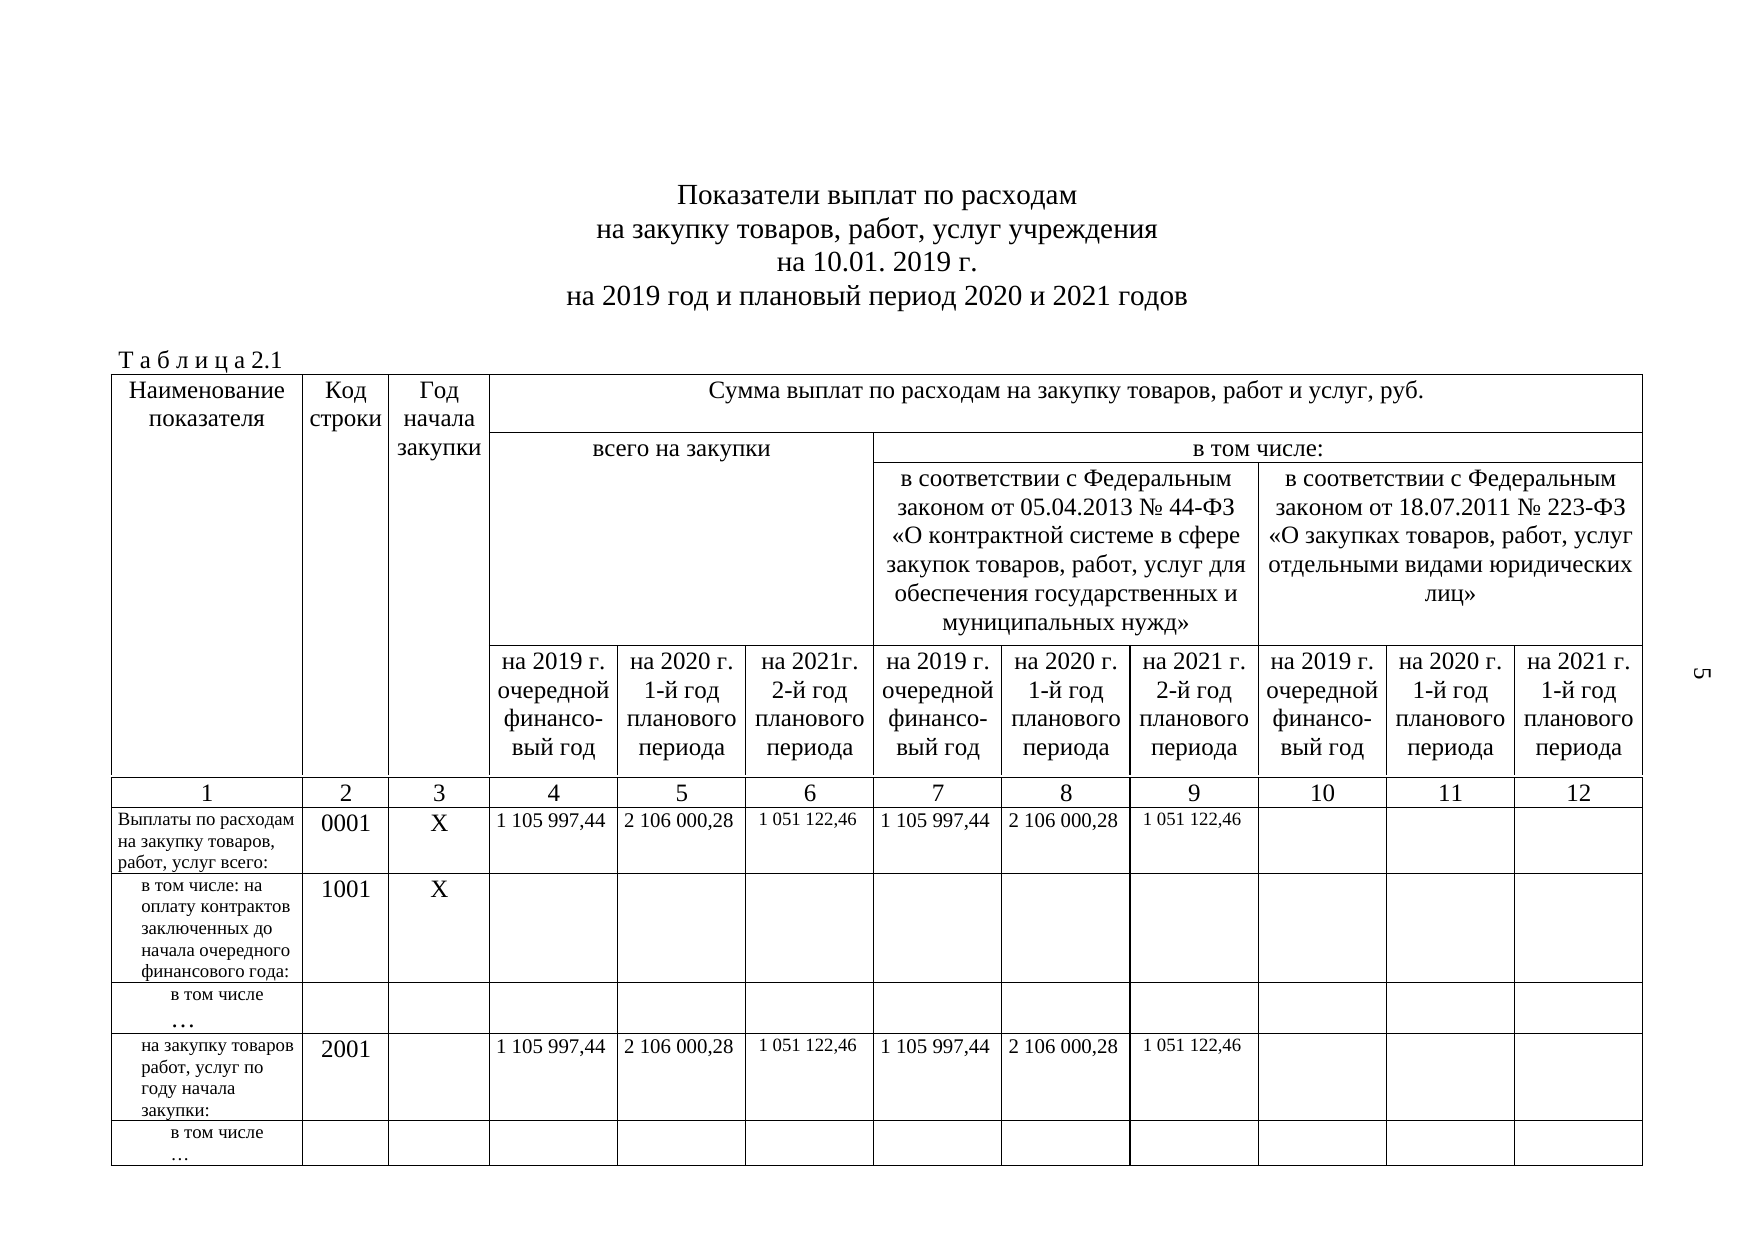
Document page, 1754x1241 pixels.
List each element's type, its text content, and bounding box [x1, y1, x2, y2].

table_cell [1259, 1121, 1386, 1164]
table_cell X [389, 874, 489, 982]
table_cell [1515, 983, 1642, 1033]
table_cell X [389, 808, 489, 873]
table_cell [874, 983, 1001, 1033]
text Показатели выплат по расходам [118, 177, 1636, 211]
text Т а б л и ц а 2.1 [118, 345, 1636, 374]
table_cell 1 105 997,44 [874, 808, 1001, 873]
table_cell 1 105 997,44 [490, 1034, 617, 1120]
table_cell 1 051 122,46 [1131, 1034, 1258, 1120]
table_cell [1131, 983, 1258, 1033]
table_cell 1 105 997,44 [490, 808, 617, 873]
table_cell [1515, 1034, 1642, 1120]
table_cell [1259, 1034, 1386, 1120]
table_cell на 2019 г. очередной финансо-вый год [490, 646, 617, 775]
table_cell 2 106 000,28 [1002, 1034, 1129, 1120]
table_header 4 [490, 778, 617, 807]
table_cell на 2020 г. 1-й год планового периода [1002, 646, 1129, 775]
table_cell на 2020 г. 1-й год планового периода [1387, 646, 1514, 775]
table_cell [1259, 808, 1386, 873]
table_cell [303, 983, 388, 1033]
table_cell [1387, 874, 1514, 982]
table_cell всего на закупки [490, 433, 873, 645]
table_cell 1 051 122,46 [1131, 808, 1258, 873]
text на 10.01. 2019 г. [118, 244, 1636, 278]
table_cell [1387, 1034, 1514, 1120]
table_cell 1001 [303, 874, 388, 982]
table_cell 1 105 997,44 [874, 1034, 1001, 1120]
table_header Код строки [303, 375, 388, 775]
table_cell [746, 1121, 873, 1164]
table_header 8 [1002, 778, 1129, 807]
table_cell [490, 983, 617, 1033]
table_cell [389, 1121, 489, 1164]
table_cell [618, 1121, 745, 1164]
table_cell [490, 874, 617, 982]
text на закупку товаров, работ, услуг учреждения [118, 211, 1636, 244]
table_cell [1259, 983, 1386, 1033]
table_cell 1 051 122,46 [746, 808, 873, 873]
table_cell 2001 [303, 1034, 388, 1120]
table_cell [1515, 808, 1642, 873]
table_header 2 [303, 778, 388, 807]
table_cell [1387, 808, 1514, 873]
table_cell 2 106 000,28 [1002, 808, 1129, 873]
table_cell [303, 1121, 388, 1164]
table_cell Выплаты по расходам на закупку товаров, работ, услуг всего: [112, 808, 302, 873]
table_cell [874, 1121, 1001, 1164]
table_cell [1131, 874, 1258, 982]
table_cell на 2021 г. 1-й год планового периода [1515, 646, 1642, 775]
table_cell [618, 983, 745, 1033]
table_cell на 2020 г. 1-й год планового периода [618, 646, 745, 775]
table_cell [1515, 874, 1642, 982]
table_cell на закупку товаров работ, услуг по году начала закупки: [112, 1034, 302, 1120]
table_header 11 [1387, 778, 1514, 807]
table_header 12 [1515, 778, 1642, 807]
table_cell 2 106 000,28 [618, 808, 745, 873]
table_cell [1387, 1121, 1514, 1164]
table_header 6 [746, 778, 873, 807]
table_cell [618, 874, 745, 982]
table_cell в том числе: на оплату контрактов заключенных до начала очередного финансового года: [112, 874, 302, 982]
table_header 3 [389, 778, 489, 807]
table_cell на 2021 г. 2-й год планового периода [1131, 646, 1258, 775]
table_header Наименование показателя [112, 375, 302, 775]
table_cell [1002, 983, 1129, 1033]
table_cell 1 051 122,46 [746, 1034, 873, 1120]
table_cell на 2019 г. очередной финансо-вый год [874, 646, 1001, 775]
table_cell [874, 874, 1001, 982]
table_cell 2 106 000,28 [618, 1034, 745, 1120]
table_cell в том числе … [112, 1121, 302, 1164]
table_cell в том числе … [112, 983, 302, 1033]
table_cell [746, 874, 873, 982]
table_cell [1131, 1121, 1258, 1164]
table_header 10 [1259, 778, 1386, 807]
table_cell в соответствии с Федеральным законом от 05.04.2013 № 44-ФЗ «О контрактной системе в сфере закупок товаров, работ, услуг для обеспечения государственных и муниципальных нужд» [874, 463, 1258, 645]
table_header 9 [1131, 778, 1258, 807]
table_cell [389, 1034, 489, 1120]
table_cell [1515, 1121, 1642, 1164]
table_header 1 [112, 778, 302, 807]
table_cell 0001 [303, 808, 388, 873]
table_cell [1259, 874, 1386, 982]
table_cell [1002, 874, 1129, 982]
table_cell на 2019 г. очередной финансо-вый год [1259, 646, 1386, 775]
table_cell [746, 983, 873, 1033]
table_cell в том числе: [874, 433, 1642, 462]
table_cell [1387, 983, 1514, 1033]
table_cell в соответствии с Федеральным законом от 18.07.2011 № 223-ФЗ «О закупках товаров, работ, услуг отдельными видами юридических лиц» [1259, 463, 1642, 645]
table_cell [490, 1121, 617, 1164]
table_header Сумма выплат по расходам на закупку товаров, работ и услуг, руб. [490, 375, 1642, 432]
table_header Год начала закупки [389, 375, 489, 775]
table_cell [389, 983, 489, 1033]
table_cell [1002, 1121, 1129, 1164]
table_header 7 [874, 778, 1001, 807]
text на 2019 год и плановый период 2020 и 2021 годов [118, 278, 1636, 311]
table_header 5 [618, 778, 745, 807]
table_cell на 2021г. 2-й год планового периода [746, 646, 873, 775]
